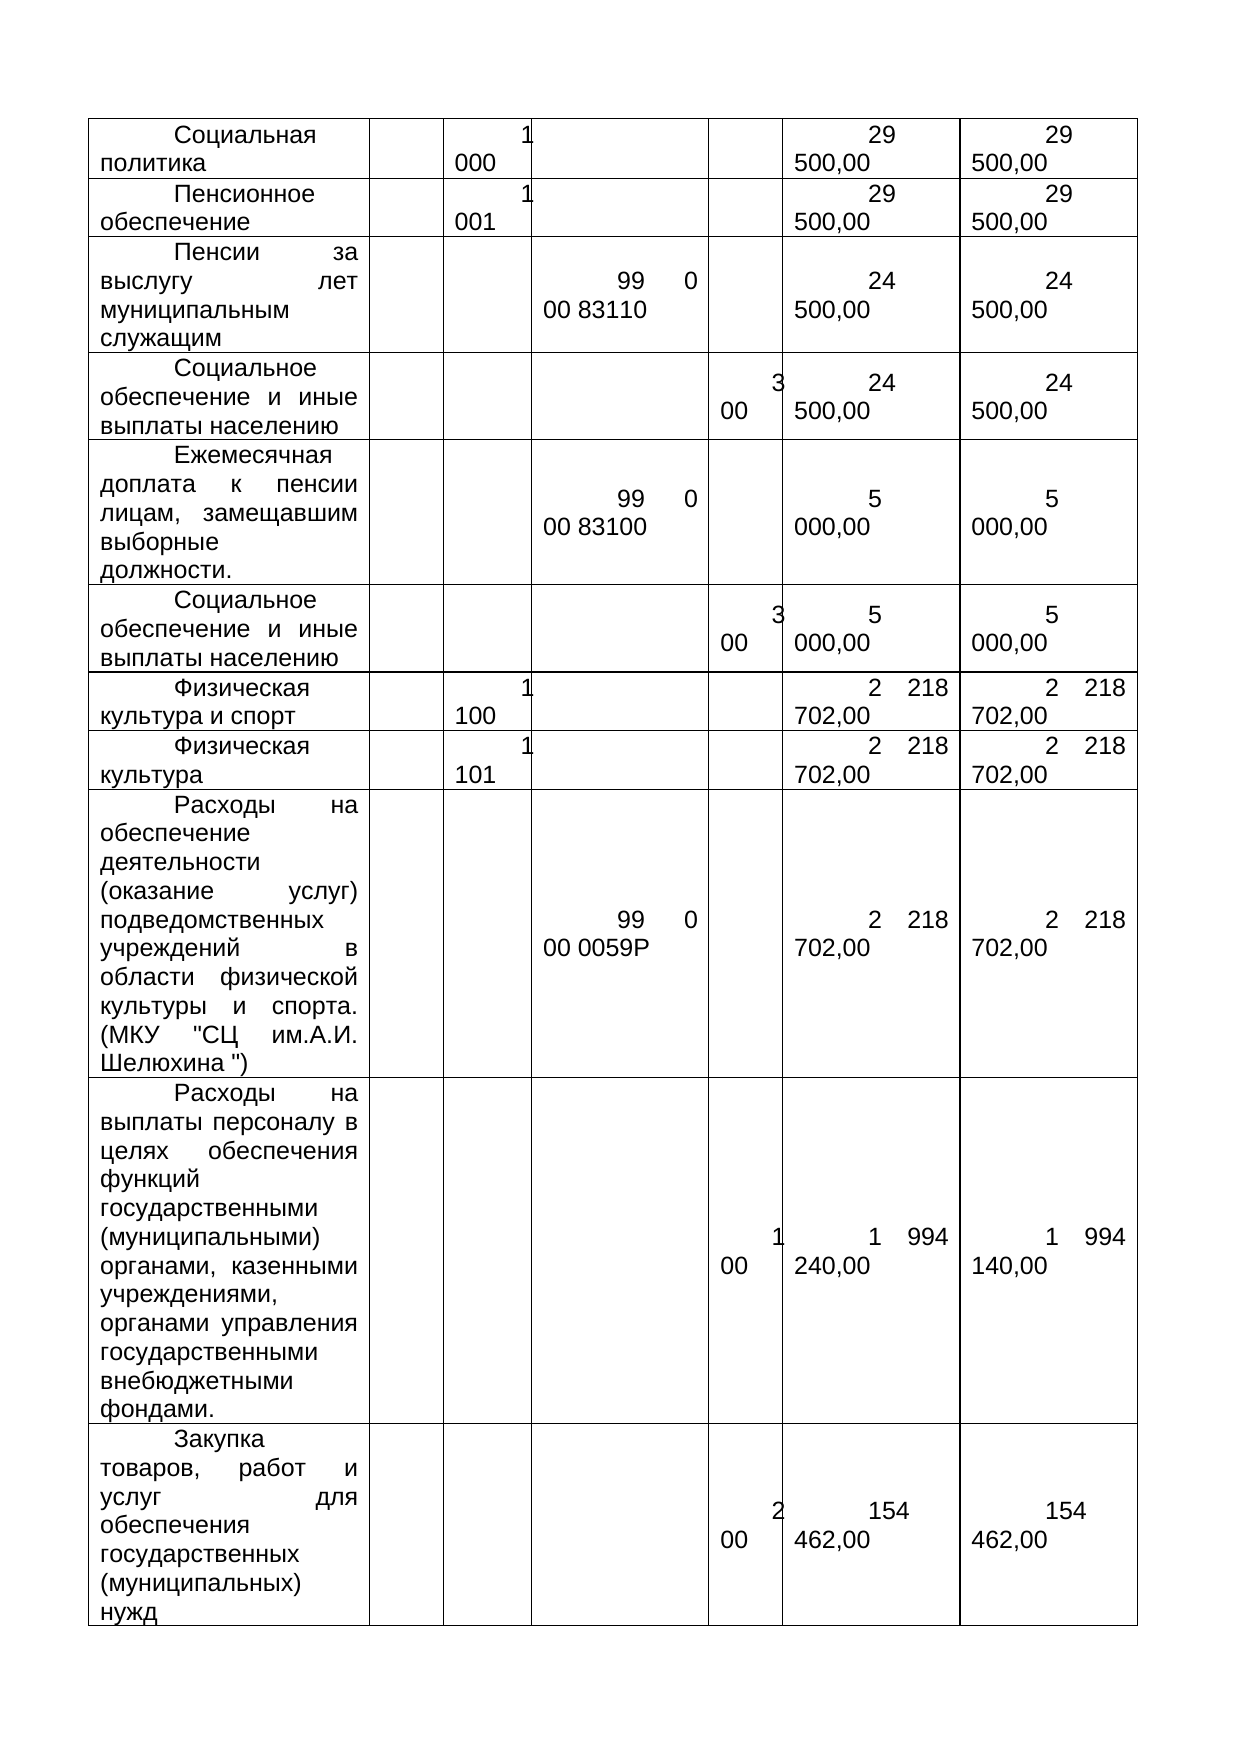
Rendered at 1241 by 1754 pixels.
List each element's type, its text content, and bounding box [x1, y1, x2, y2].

table_cell Закупка товаров, работ и услуг для обеспечения государственных (муниципальных) нужд [89, 1424, 369, 1625]
table_cell 99 0 00 0059Р [532, 790, 708, 1077]
table_cell [370, 1078, 443, 1423]
table_cell 1101 [444, 731, 531, 788]
table_cell [370, 353, 443, 439]
table_cell 154 462,00 [961, 1424, 1137, 1625]
table_cell 1100 [444, 673, 531, 730]
table_cell Ежемесячная доплата к пенсии лицам, замещавшим выборные должности. [89, 440, 369, 584]
table_cell 1000 [444, 119, 531, 177]
table_cell 24 500,00 [961, 353, 1137, 439]
table_cell Социальное обеспечение и иные выплаты населению [89, 585, 369, 671]
table_cell Физическая культура и спорт [89, 673, 369, 730]
table_cell 300 [709, 585, 782, 671]
table_cell [532, 585, 708, 671]
table_cell 99 0 00 83110 [532, 237, 708, 352]
table_cell 24 500,00 [783, 237, 959, 352]
table_cell 1 994 240,00 [783, 1078, 959, 1423]
table_cell 99 0 00 83100 [532, 440, 708, 584]
table_cell [709, 237, 782, 352]
table_cell 2 218 702,00 [783, 790, 959, 1077]
table_cell [370, 237, 443, 352]
table_cell 200 [709, 1424, 782, 1625]
table_cell [370, 179, 443, 236]
table_cell [444, 440, 531, 584]
table_cell [709, 731, 782, 788]
table_cell Расходы на обеспечение деятельности (оказание услуг) подведомственных учреждений в области физической культуры и спорта. (МКУ "СЦ им.А.И. Шелюхина ") [89, 790, 369, 1077]
table_cell [444, 790, 531, 1077]
table_cell 29 500,00 [961, 119, 1137, 177]
table_cell [532, 179, 708, 236]
table_cell Социальное обеспечение и иные выплаты населению [89, 353, 369, 439]
table_cell [709, 440, 782, 584]
table_cell [532, 1078, 708, 1423]
table_cell 5 000,00 [961, 440, 1137, 584]
table_cell [444, 353, 531, 439]
table_cell [444, 1424, 531, 1625]
table_cell 1 994 140,00 [961, 1078, 1137, 1423]
table_cell 5 000,00 [783, 585, 959, 671]
table_cell 154 462,00 [783, 1424, 959, 1625]
table_cell [532, 119, 708, 177]
table_cell [709, 119, 782, 177]
table_cell [444, 1078, 531, 1423]
table_cell [370, 585, 443, 671]
table_cell [370, 440, 443, 584]
table_cell [532, 673, 708, 730]
table_cell 24 500,00 [783, 353, 959, 439]
table_cell [709, 179, 782, 236]
table_cell Физическая культура [89, 731, 369, 788]
table_cell 2 218 702,00 [961, 673, 1137, 730]
table_cell [370, 731, 443, 788]
table_cell [532, 1424, 708, 1625]
table_cell [532, 353, 708, 439]
table_cell [370, 790, 443, 1077]
table_cell [370, 673, 443, 730]
table_cell [709, 673, 782, 730]
table_cell [444, 585, 531, 671]
table_cell 1001 [444, 179, 531, 236]
table_cell 29 500,00 [783, 119, 959, 177]
table_cell Пенсии за выслугу лет муниципальным служащим [89, 237, 369, 352]
table_cell 29 500,00 [961, 179, 1137, 236]
table_cell [532, 731, 708, 788]
table_cell [370, 119, 443, 177]
table_cell 100 [709, 1078, 782, 1423]
table_cell 2 218 702,00 [783, 673, 959, 730]
table_cell [709, 790, 782, 1077]
table_cell Пенсионное обеспечение [89, 179, 369, 236]
table_cell 5 000,00 [783, 440, 959, 584]
table_cell [444, 237, 531, 352]
table_cell 2 218 702,00 [961, 731, 1137, 788]
table_cell [370, 1424, 443, 1625]
table_cell 2 218 702,00 [961, 790, 1137, 1077]
table_cell 5 000,00 [961, 585, 1137, 671]
table_cell 2 218 702,00 [783, 731, 959, 788]
table_cell 300 [709, 353, 782, 439]
table_cell 24 500,00 [961, 237, 1137, 352]
table_cell Расходы на выплаты персоналу в целях обеспечения функций государственными (муниципальными) органами, казенными учреждениями, органами управления государственными внебюджетными фондами. [89, 1078, 369, 1423]
table_cell Социальная политика [89, 119, 369, 177]
table_cell 29 500,00 [783, 179, 959, 236]
